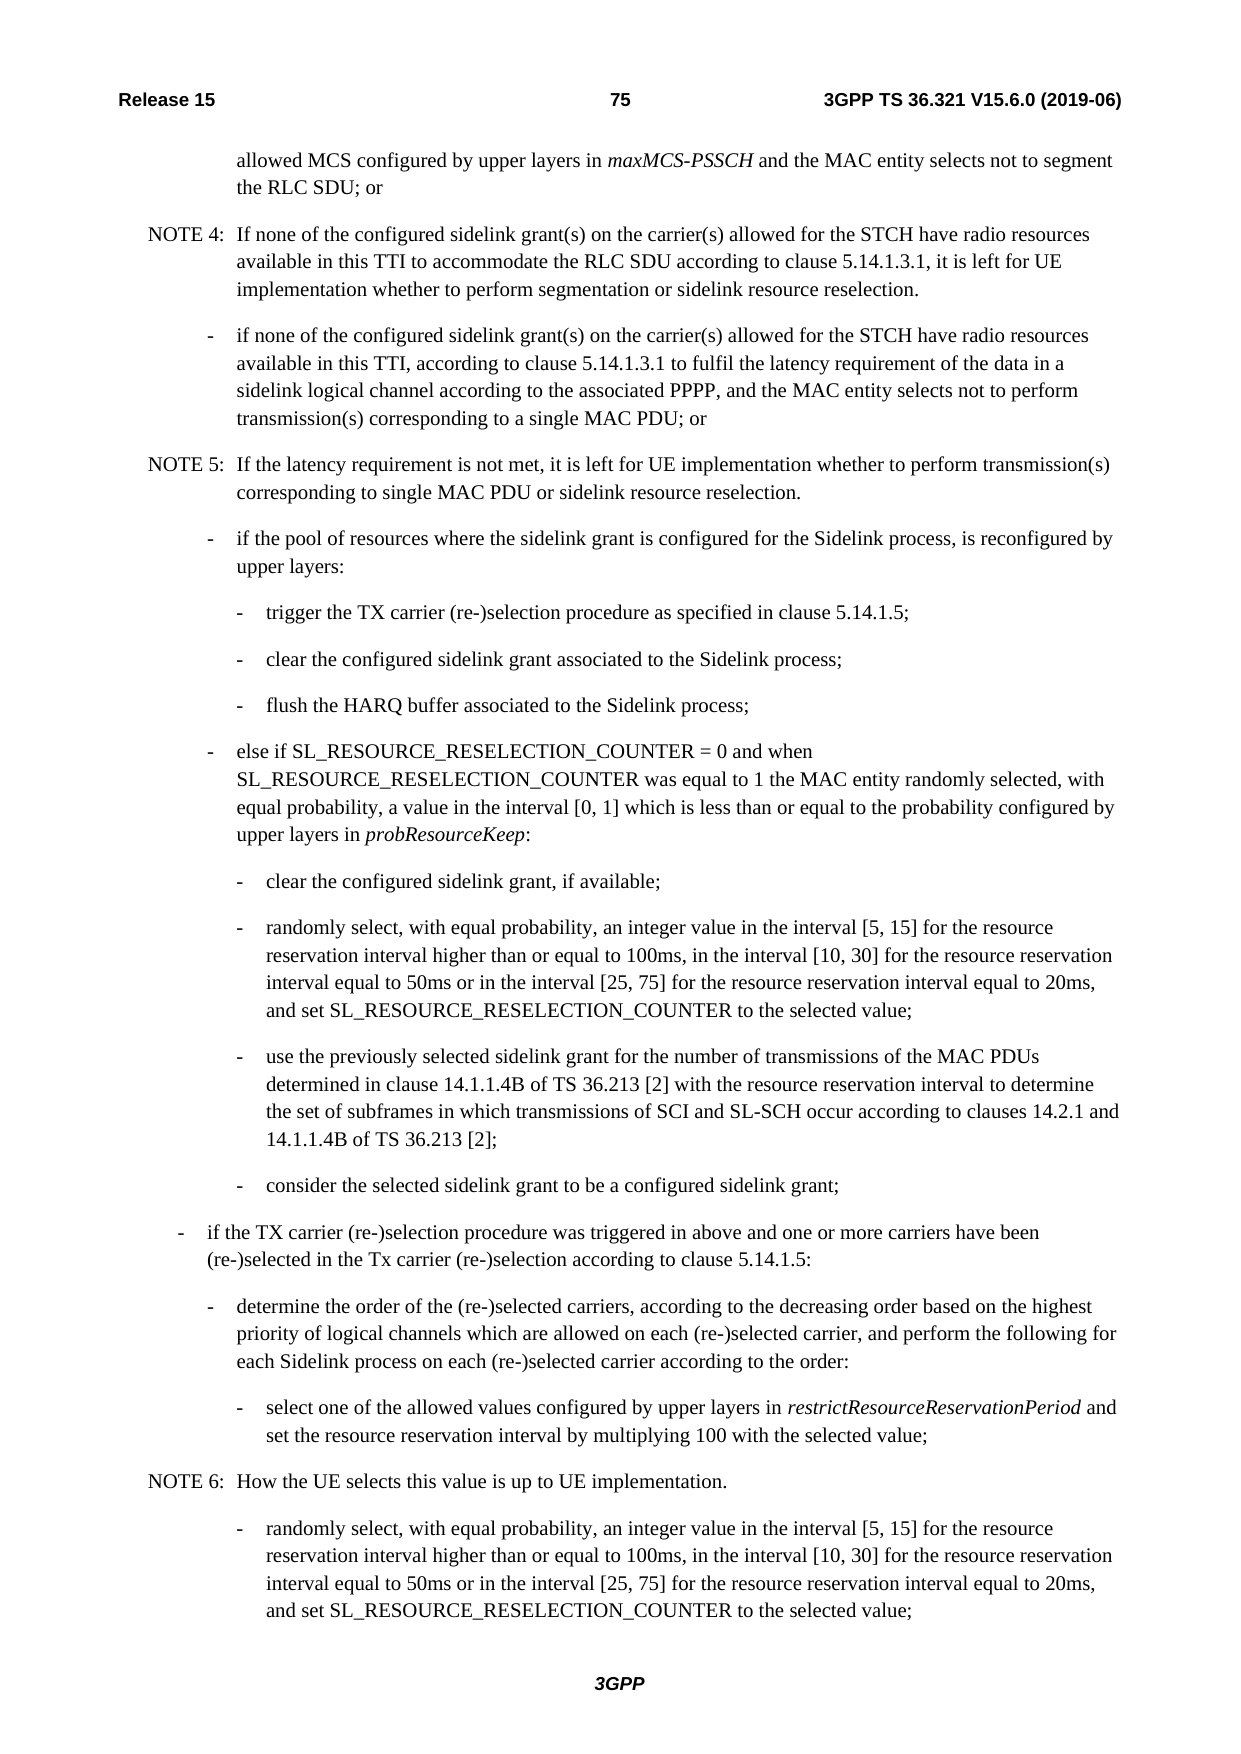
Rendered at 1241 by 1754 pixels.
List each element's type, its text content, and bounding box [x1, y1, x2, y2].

text - consider the selected sidelink grant to be a configured sidelink grant; [236, 1173, 1122, 1197]
text NOTE 5: If the latency requirement is not met, it is left for UE implementation whether to perform transmission(s) corresponding to single MAC PDU or sidelink resource reselection. [148, 452, 1122, 504]
text - if the pool of resources where the sidelink grant is configured for the Sidelink process, is reconfigured by upper layers: [207, 526, 1122, 578]
text NOTE 6: How the UE selects this value is up to UE implementation. [148, 1469, 1122, 1493]
text - randomly select, with equal probability, an integer value in the interval [5, 15] for the resource reservation interval higher than or equal to 100ms, in the interval [10, 30] for the resource reservation interval equal to 50ms or in the interval [25, 75] for the resource reservation interval equal to 20ms, and set SL_RESOURCE_RESELECTION_COUNTER to the selected value; [236, 1515, 1122, 1622]
text - determine the order of the (re-)selected carriers, according to the decreasing order based on the highest priority of logical channels which are allowed on each (re-)selected carrier, and perform the following for each Sidelink process on each (re-)selected carrier according to the order: [207, 1293, 1122, 1373]
text NOTE 4: If none of the configured sidelink grant(s) on the carrier(s) allowed for the STCH have radio resources available in this TTI to accommodate the RLC SDU according to clause 5.14.1.3.1, it is left for UE implementation whether to perform segmentation or sidelink resource reselection. [148, 222, 1122, 301]
text - flush the HARQ buffer associated to the Sidelink process; [236, 693, 1122, 717]
text - clear the configured sidelink grant, if available; [236, 868, 1122, 893]
text - trigger the TX carrier (re-)selection procedure as specified in clause 5.14.1.5; [236, 600, 1122, 624]
text - if none of the configured sidelink grant(s) on the carrier(s) allowed for the STCH have radio resources available in this TTI, according to clause 5.14.1.3.1 to fulfil the latency requirement of the data in a sidelink logical channel according to the associated PPPP, and the MAC entity selects not to perform transmission(s) corresponding to a single MAC PDU; or [207, 323, 1122, 430]
text - use the previously selected sidelink grant for the number of transmissions of the MAC PDUs determined in clause 14.1.1.4B of TS 36.213 [2] with the resource reservation interval to determine the set of subframes in which transmissions of SCI and SL-SCH occur according to clauses 14.2.1 and 14.1.1.4B of TS 36.213 [2]; [236, 1044, 1122, 1151]
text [207, 148, 1122, 199]
text - clear the configured sidelink grant associated to the Sidelink process; [236, 647, 1122, 671]
text - if the TX carrier (re-)selection procedure was triggered in above and one or more carriers have been (re-)selected in the Tx carrier (re-)selection according to clause 5.14.1.5: [177, 1219, 1122, 1271]
text - else if SL_RESOURCE_RESELECTION_COUNTER = 0 and when SL_RESOURCE_RESELECTION_COUNTER was equal to 1 the MAC entity randomly selected, with equal probability, a value in the interval [0, 1] which is less than or equal to the probability configured by upper layers in probResourceKeep: [207, 739, 1122, 846]
text - randomly select, with equal probability, an integer value in the interval [5, 15] for the resource reservation interval higher than or equal to 100ms, in the interval [10, 30] for the resource reservation interval equal to 50ms or in the interval [25, 75] for the resource reservation interval equal to 20ms, and set SL_RESOURCE_RESELECTION_COUNTER to the selected value; [236, 915, 1122, 1022]
text - select one of the allowed values configured by upper layers in restrictResourceReservationPeriod and set the resource reservation interval by multiplying 100 with the selected value; [236, 1395, 1122, 1447]
